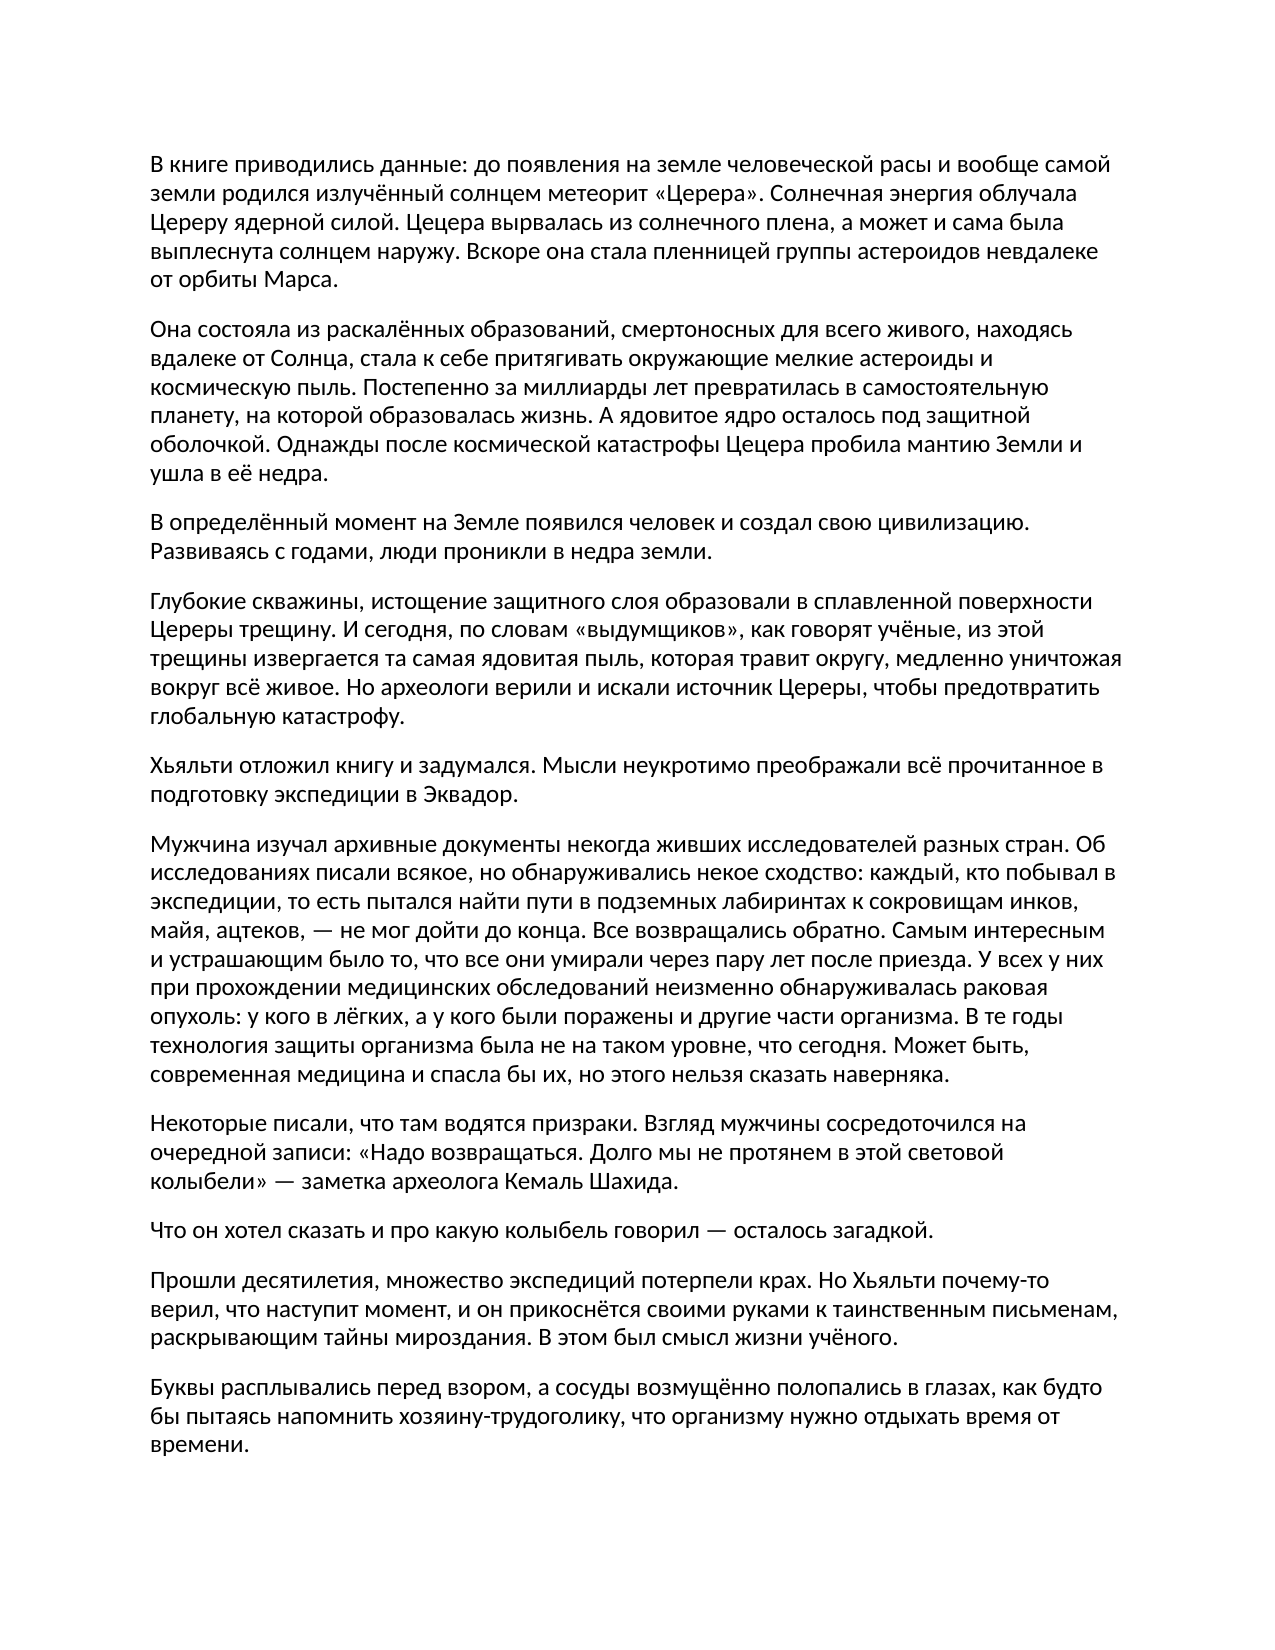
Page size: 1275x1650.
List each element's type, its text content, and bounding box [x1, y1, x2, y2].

text Некоторые писали, что там водятся призраки. Взгляд мужчины сосредоточился на очередной записи: «Надо возвращаться. Долго мы не протянем в этой световой колыбели» — заметка археолога Кемаль Шахида. [150, 1109, 1125, 1195]
text В книге приводились данные: до появления на земле человеческой расы и вообще самой земли родился излучённый солнцем метеорит «Церера». Солнечная энергия облучала Цереру ядерной силой. Цецера вырвалась из солнечного плена, а может и сама была выплеснута солнцем наружу. Вскоре она стала пленницей группы астероидов невдалеке от орбиты Марса. [150, 150, 1125, 294]
text Прошли десятилетия, множество экспедиций потерпели крах. Но Хьяльти почему-то верил, что наступит момент, и он прикоснётся своими руками к таинственным письменам, раскрывающим тайны мироздания. В этом был смысл жизни учёного. [150, 1265, 1125, 1352]
text Буквы расплывались перед взором, а сосуды возмущённо полопались в глазах, как будто бы пытаясь напомнить хозяину-трудоголику, что организму нужно отдыхать время от времени. [150, 1372, 1125, 1459]
text Хьяльти отложил книгу и задумался. Мысли неукротимо преображали всё прочитанное в подготовку экспедиции в Эквадор. [150, 751, 1125, 808]
text Глубокие скважины, истощение защитного слоя образовали в сплавленной поверхности Цереры трещину. И сегодня, по словам «выдумщиков», как говорят учёные, из этой трещины извергается та самая ядовитая пыль, которая травит округу, медленно уничтожая вокруг всё живое. Но археологи верили и искали источник Цереры, чтобы предотвратить глобальную катастрофу. [150, 586, 1125, 730]
text Мужчина изучал архивные документы некогда живших исследователей разных стран. Об исследованиях писали всякое, но обнаруживались некое сходство: каждый, кто побывал в экспедиции, то есть пытался найти пути в подземных лабиринтах к сокровищам инков, майя, ацтеков, — не мог дойти до конца. Все возвращались обратно. Самым интересным и устрашающим было то, что все они умирали через пару лет после приезда. У всех у них при прохождении медицинских обследований неизменно обнаруживалась раковая опухоль: у кого в лёгких, а у кого были поражены и другие части организма. В те годы технология защиты организма была не на таком уровне, что сегодня. Может быть, современная медицина и спасла бы их, но этого нельзя сказать наверняка. [150, 829, 1125, 1088]
text Она состояла из раскалённых образований, смертоносных для всего живого, находясь вдалеке от Солнца, стала к себе притягивать окружающие мелкие астероиды и космическую пыль. Постепенно за миллиарды лет превратилась в самостоятельную планету, на которой образовалась жизнь. А ядовитое ядро осталось под защитной оболочкой. Однажды после космической катастрофы Цецера пробила мантию Земли и ушла в её недра. [150, 314, 1125, 487]
text В определённый момент на Земле появился человек и создал свою цивилизацию. Развиваясь с годами, люди проникли в недра земли. [150, 508, 1125, 565]
text Что он хотел сказать и про какую колыбель говорил — осталось загадкой. [150, 1216, 1125, 1244]
